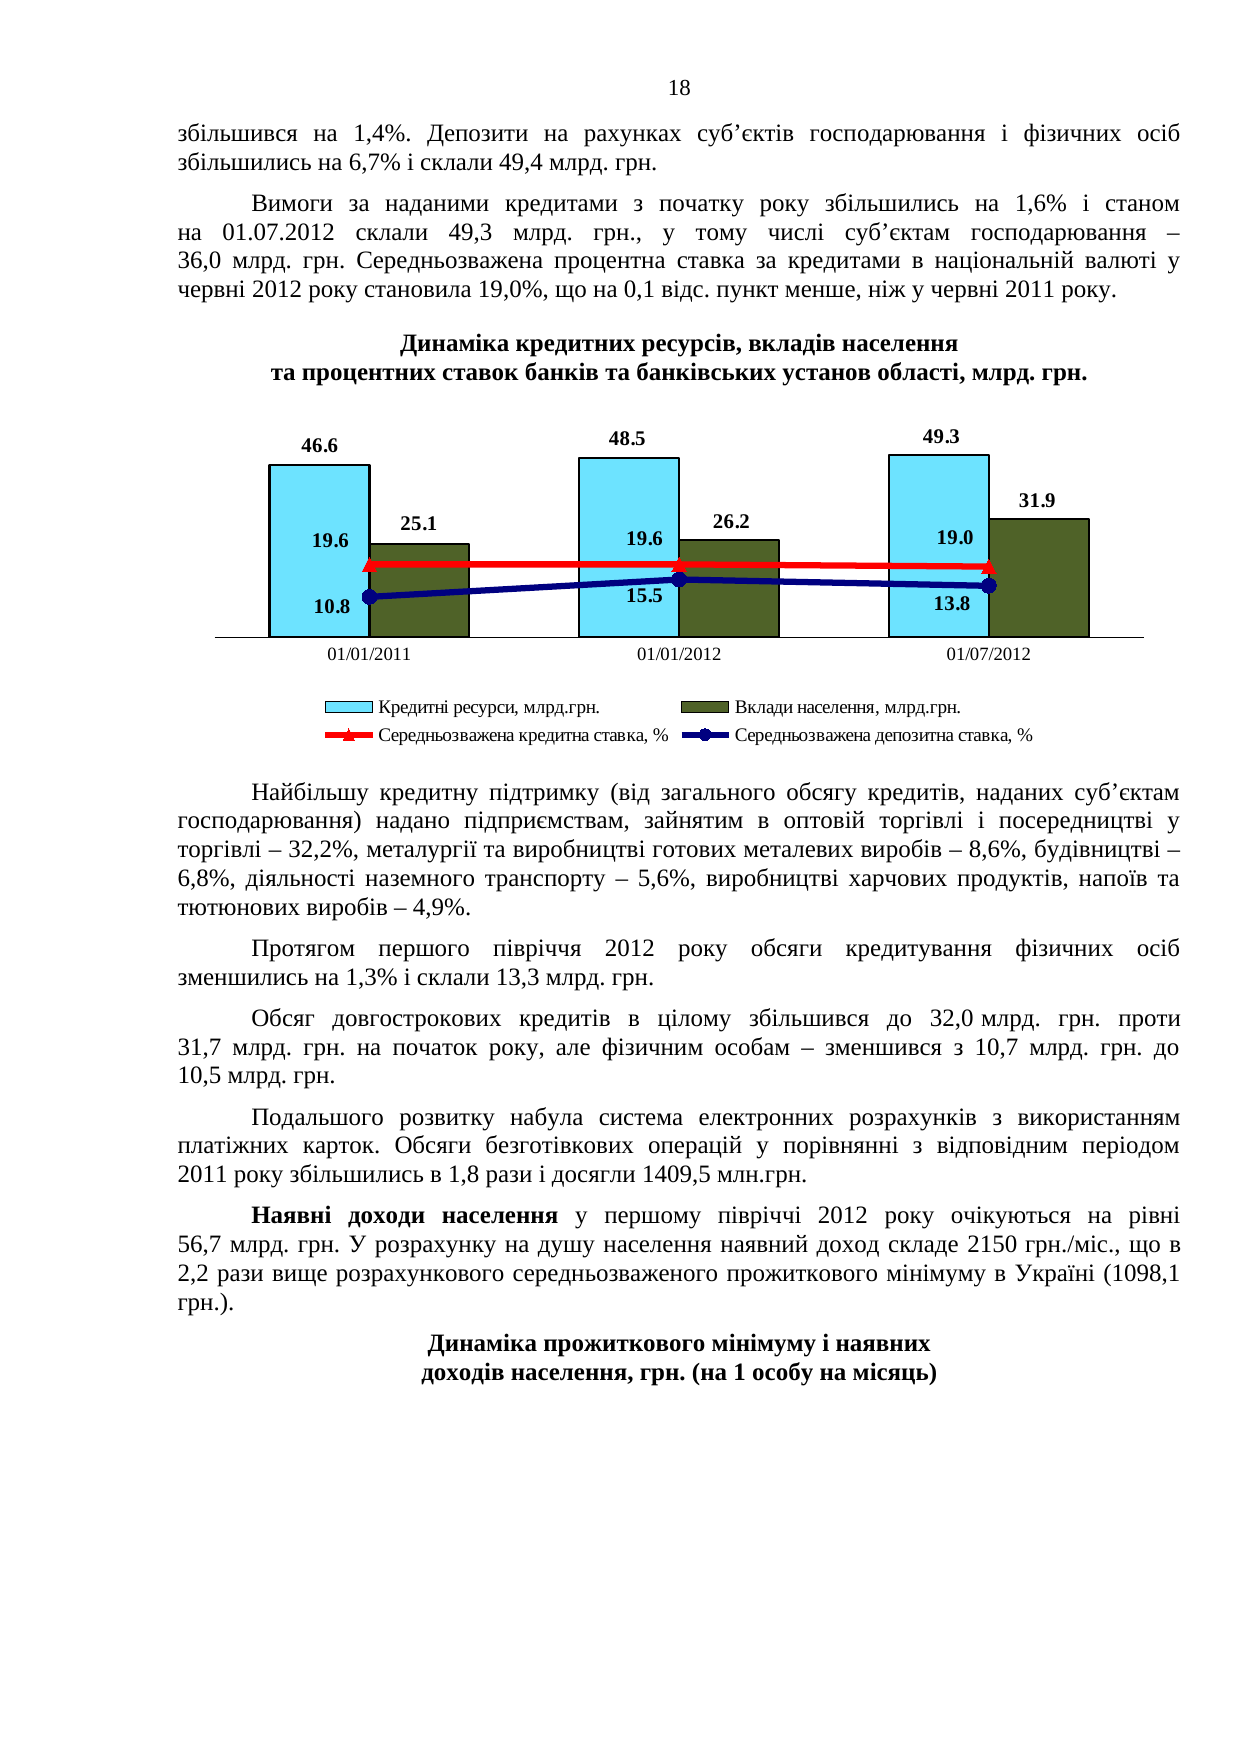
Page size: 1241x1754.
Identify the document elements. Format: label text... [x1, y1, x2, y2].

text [177, 118, 1181, 176]
table_header Динаміка прожиткового мінімуму і наявних доходів населення, грн. (на 1 особу на місяць) [166, 1328, 1192, 1398]
table_cell [166, 398, 1192, 764]
text Протягом першого півріччя 2012 року обсяги кредитування фізичних осіб зменшились на 1,3% і склали 13,3 млрд. грн. [177, 933, 1181, 991]
text Обсяг довгострокових кредитів в цілому збільшився до 32,0 млрд. грн. проти 31,7 млрд. грн. на початок року, але фізичним особам – зменшився з 10,7 млрд. грн. до 10,5 млрд. грн. [177, 1003, 1181, 1089]
text Подальшого розвитку набула система електронних розрахунків з використанням платіжних карток. Обсяги безготівкових операцій у порівнянні з відповідним періодом 2011 року збільшились в 1,8 рази і досягли 1409,5 млн.грн. [177, 1102, 1181, 1188]
text Наявні доходи населення у першому півріччі 2012 року очікуються на рівні 56,7 млрд. грн. У розрахунку на душу населення наявний доход складе 2150 грн./міс., що в 2,2 рази вище розрахункового середньозваженого прожиткового мінімуму в Україні (1098,1 грн.). [177, 1201, 1181, 1316]
text Вимоги за наданими кредитами з початку року збільшились на 1,6% і станом на 01.07.2012 склали 49,3 млрд. грн., у тому числі суб’єктам господарювання – 36,0 млрд. грн. Середньозважена процентна ставка за кредитами в національній валюті у червні 2012 року становила 19,0%, що на 0,1 відс. пункт менше, ніж у червні 2011 року. [177, 188, 1181, 303]
text Найбільшу кредитну підтримку (від загального обсягу кредитів, наданих суб’єктам господарювання) надано підприємствам, зайнятим в оптовій торгівлі і посередництві у торгівлі – 32,2%, металургії та виробництві готових металевих виробів – 8,6%, будівництві – 6,8%, діяльності наземного транспорту – 5,6%, виробництві харчових продуктів, напоїв та тютюнових виробів – 4,9%. [177, 777, 1181, 921]
table_header Динаміка кредитних ресурсів, вкладів населення та процентних ставок банків та банківських установ області, млрд. грн. [166, 316, 1192, 398]
